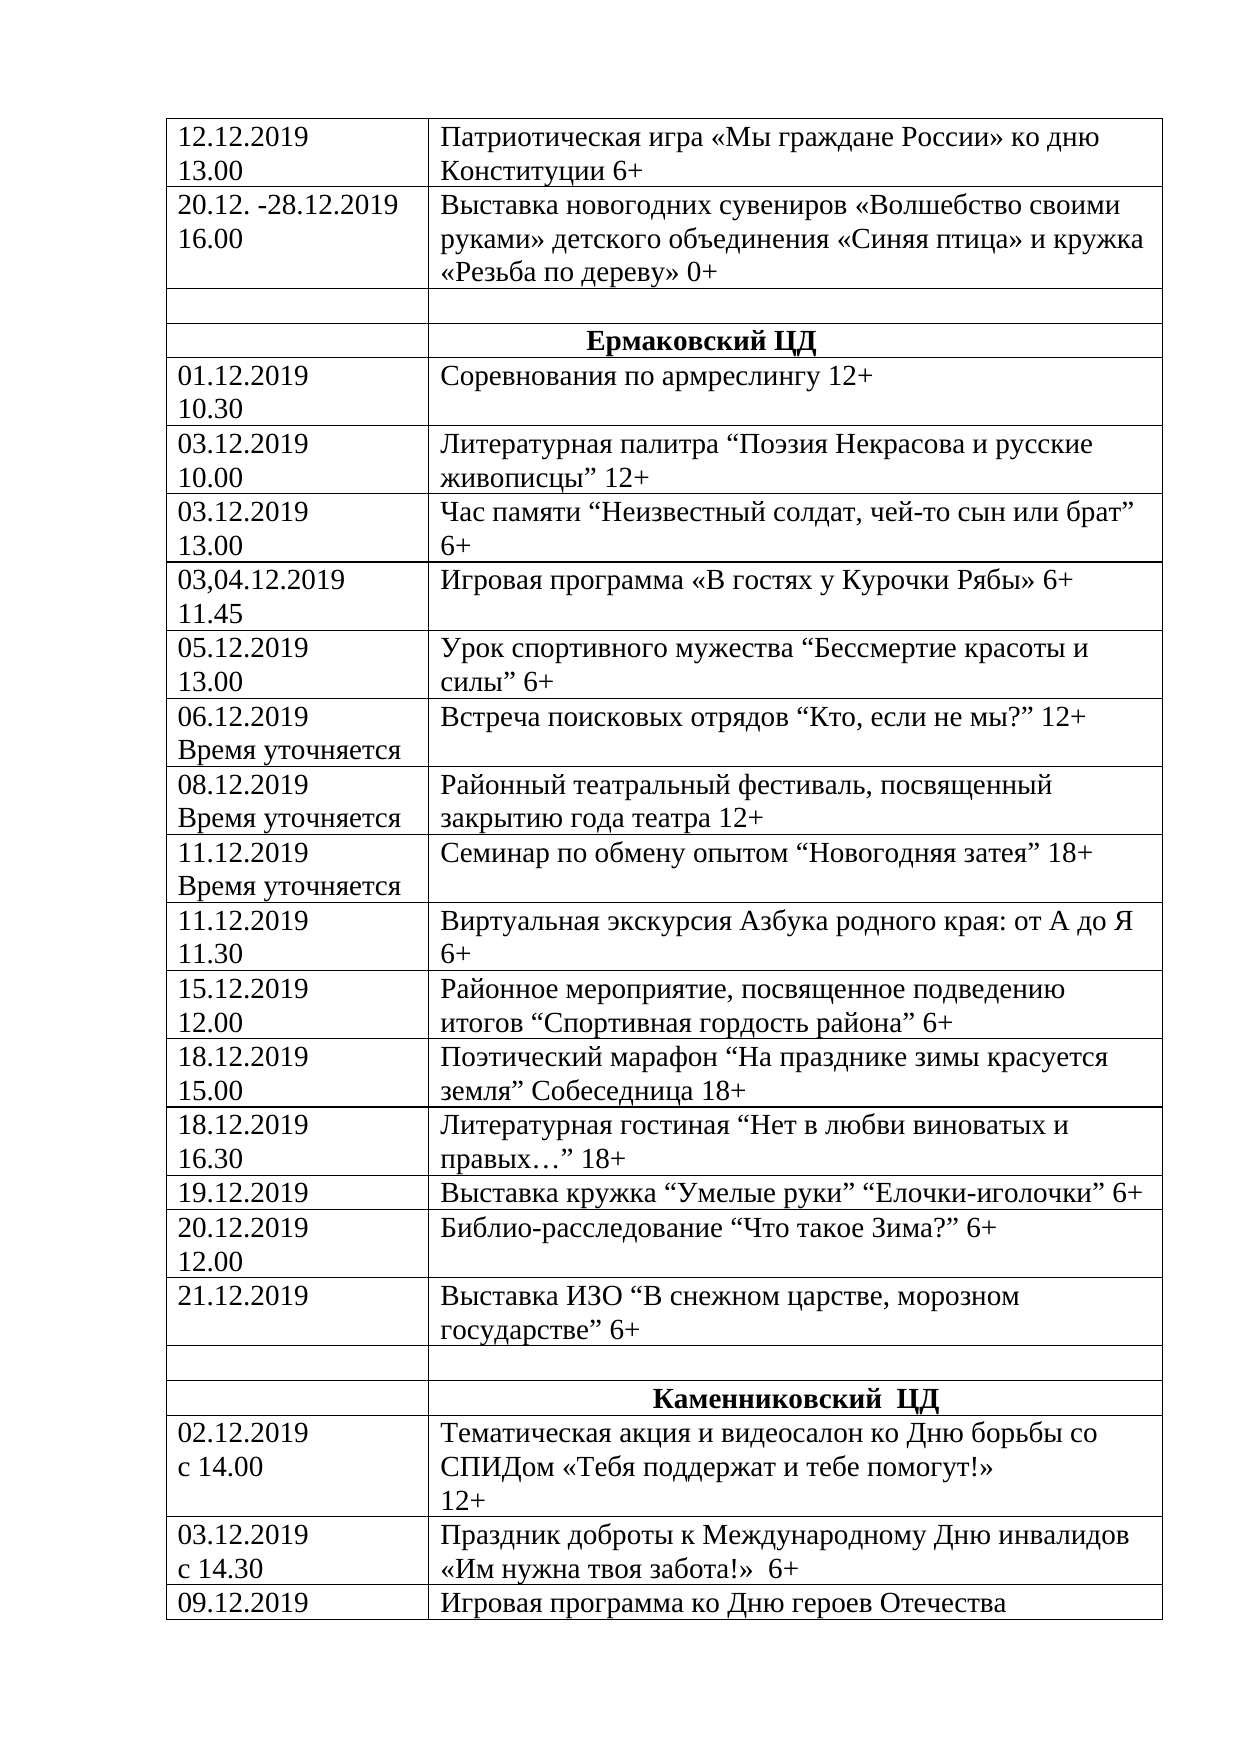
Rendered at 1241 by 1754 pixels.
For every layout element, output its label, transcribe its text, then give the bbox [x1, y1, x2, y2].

table_cell Праздник доброты к Международному Дню инвалидов «Им нужна твоя забота!» 6+ [429, 1517, 1162, 1584]
table_cell 09.12.2019 16.00 [167, 1585, 428, 1619]
table_cell Выставка кружка “Умелые руки” “Елочки-иголочки” 6+ [429, 1176, 1162, 1209]
table_cell 03.12.2019 13.00 [167, 494, 428, 561]
table_cell 12.12.2019 13.00 [167, 119, 428, 186]
table_cell Выставка новогодних сувениров «Волшебство своими руками» детского объединения «Синяя птица» и кружка «Резьба по дереву» 0+ [429, 187, 1162, 288]
table_cell [429, 1346, 1162, 1380]
table_cell Ермаковский ЦД [429, 324, 1162, 357]
table_cell 01.12.2019 10.30 [167, 358, 428, 425]
table_cell 06.12.2019 Время уточняется [167, 699, 428, 766]
table_cell 20.12. -28.12.2019 16.00 [167, 187, 428, 288]
table_cell 03,04.12.2019 11.45 [167, 563, 428, 629]
table_cell [167, 324, 428, 357]
table_cell Час памяти “Неизвестный солдат, чей-то сын или брат” 6+ [429, 494, 1162, 561]
table_cell Каменниковский ЦД [429, 1381, 1162, 1414]
table_cell 11.12.2019 11.30 [167, 903, 428, 970]
table_cell Виртуальная экскурсия Азбука родного края: от А до Я 6+ [429, 903, 1162, 970]
table_cell Урок спортивного мужества “Бессмертие красоты и силы” 6+ [429, 631, 1162, 698]
table_cell 03.12.2019 10.00 [167, 426, 428, 493]
table_cell Библио-расследование “Что такое Зима?” 6+ [429, 1210, 1162, 1277]
table_cell Семинар по обмену опытом “Новогодняя затея” 18+ [429, 835, 1162, 902]
table_cell Выставка ИЗО “В снежном царстве, морозном государстве” 6+ [429, 1278, 1162, 1345]
table_cell Соревнования по армреслингу 12+ [429, 358, 1162, 425]
table_cell 20.12.2019 12.00 [167, 1210, 428, 1277]
table_cell 05.12.2019 13.00 [167, 631, 428, 698]
table_cell Патриотическая игра «Мы граждане России» ко дню Конституции 6+ [429, 119, 1162, 186]
table_cell 18.12.2019 16.30 [167, 1108, 428, 1174]
table_cell [167, 289, 428, 322]
table_cell Районный театральный фестиваль, посвященный закрытию года театра 12+ [429, 767, 1162, 834]
table_cell Литературная палитра “Поэзия Некрасова и русские живописцы” 12+ [429, 426, 1162, 493]
table_cell 08.12.2019 Время уточняется [167, 767, 428, 834]
table_cell Игровая программа «В гостях у Курочки Рябы» 6+ [429, 563, 1162, 629]
table_cell 15.12.2019 12.00 [167, 971, 428, 1038]
table_cell Литературная гостиная “Нет в любви виноватых и правых…” 18+ [429, 1108, 1162, 1174]
table_cell 21.12.2019 [167, 1278, 428, 1345]
table_cell 19.12.2019 [167, 1176, 428, 1209]
table_cell 03.12.2019 с 14.30 [167, 1517, 428, 1584]
table_cell Тематическая акция и видеосалон ко Дню борьбы со СПИДом «Тебя поддержат и тебе помогут!» 12+ [429, 1416, 1162, 1516]
table_cell [167, 1381, 428, 1414]
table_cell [429, 1585, 1162, 1619]
table_cell Районное мероприятие, посвященное подведению итогов “Спортивная гордость района” 6+ [429, 971, 1162, 1038]
table_cell 18.12.2019 15.00 [167, 1039, 428, 1106]
table_cell [167, 1346, 428, 1380]
table_cell 02.12.2019 с 14.00 [167, 1416, 428, 1516]
table_cell [429, 289, 1162, 322]
table_cell Поэтический марафон “На празднике зимы красуется земля” Собеседница 18+ [429, 1039, 1162, 1106]
table_cell Встреча поисковых отрядов “Кто, если не мы?” 12+ [429, 699, 1162, 766]
table_cell 11.12.2019 Время уточняется [167, 835, 428, 902]
